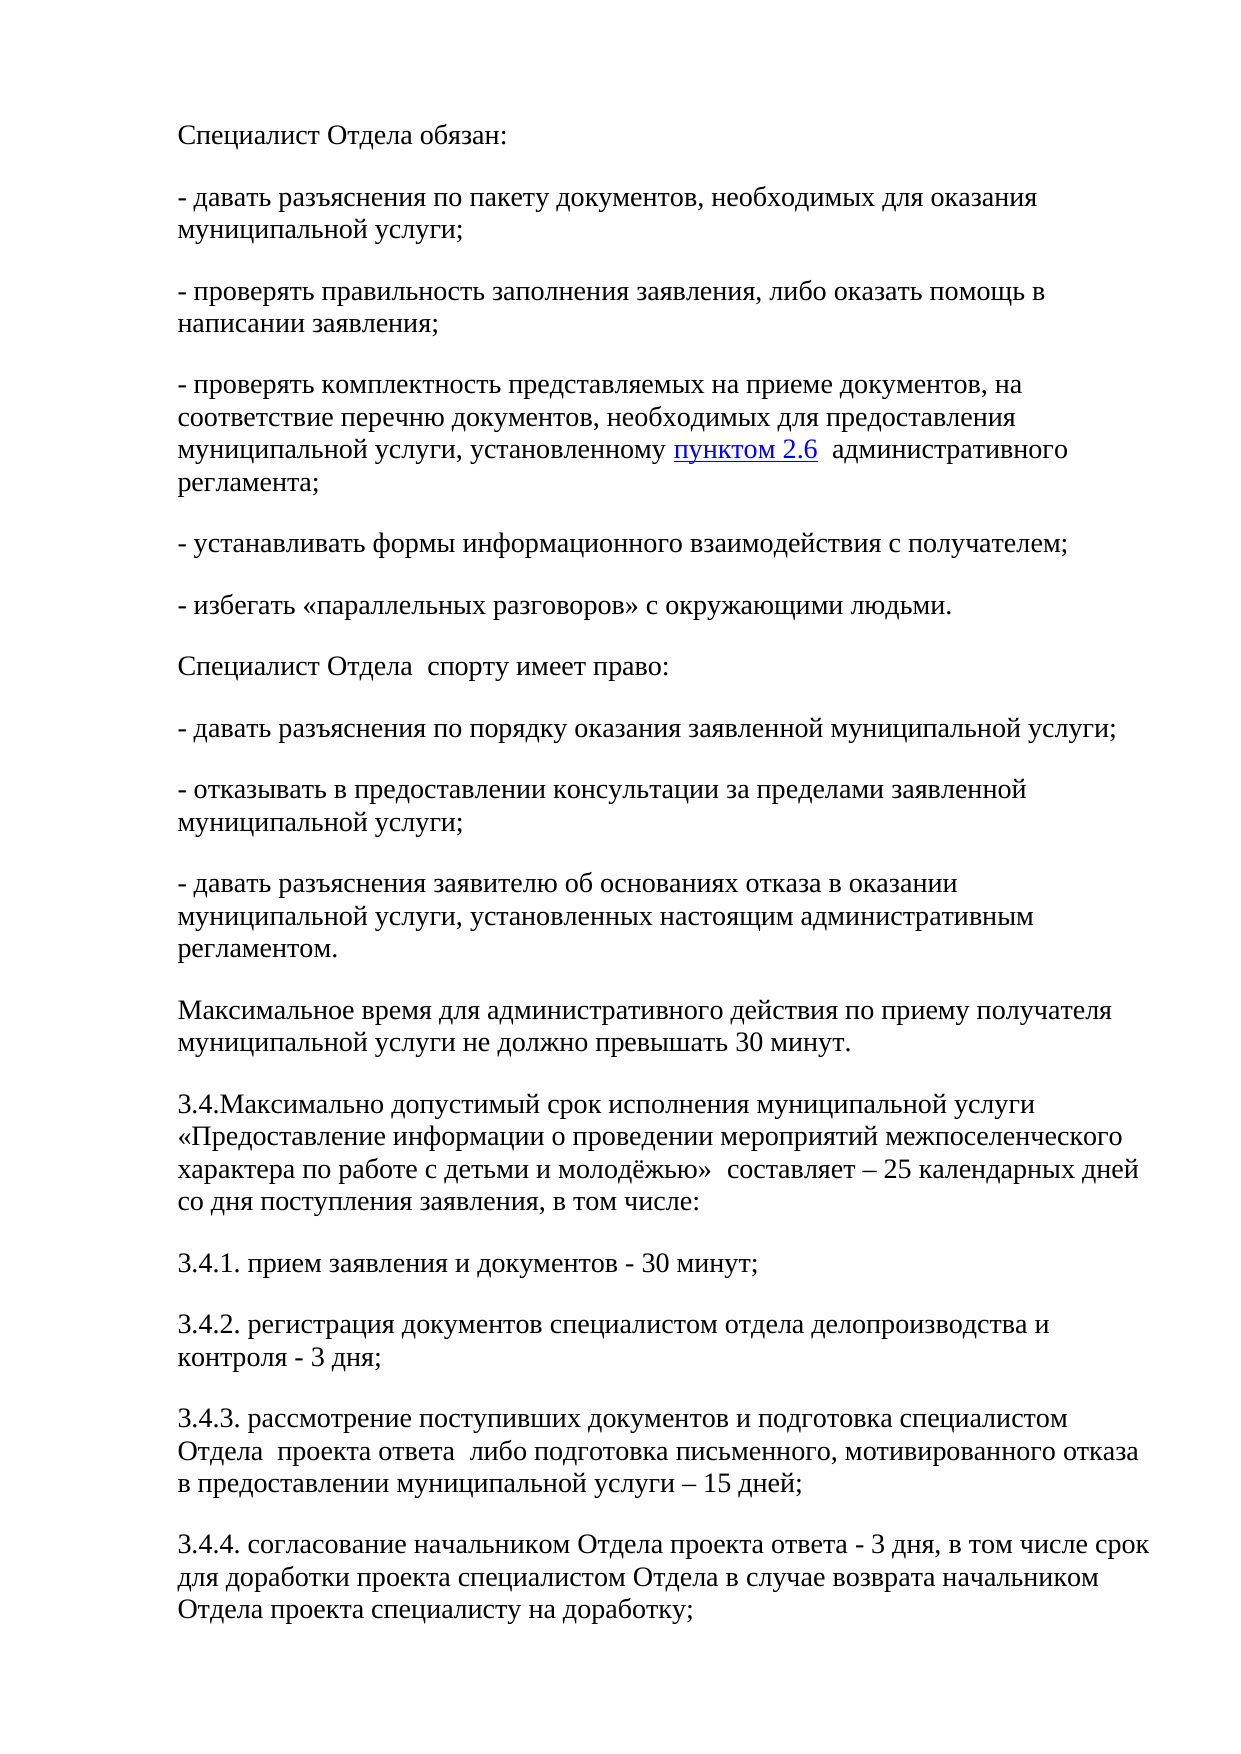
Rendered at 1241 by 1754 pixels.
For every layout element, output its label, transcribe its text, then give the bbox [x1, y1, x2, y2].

text - давать разъяснения заявителю об основаниях отказа в оказании муниципальной услуги, установленных настоящим административным регламентом. [177, 867, 1152, 964]
text Специалист Отдела спорту имеет право: [177, 649, 1152, 682]
text - проверять комплектность представляемых на приеме документов, на соответствие перечню документов, необходимых для предоставления муниципальной услуги, установленному пунктом 2.6 административного регламента; [177, 368, 1152, 497]
text 3.4.2. регистрация документов специалистом отдела делопроизводства и контроля - 3 дня; [177, 1307, 1152, 1372]
text - устанавливать формы информационного взаимодействия с получателем; [177, 526, 1152, 559]
text 3.4.3. рассмотрение поступивших документов и подготовка специалистом Отдела проекта ответа либо подготовка письменного, мотивированного отказа в предоставлении муниципальной услуги – 15 дней; [177, 1401, 1152, 1498]
text - отказывать в предоставлении консультации за пределами заявленной муниципальной услуги; [177, 773, 1152, 837]
text - избегать «параллельных разговоров» с окружающими людьми. [177, 588, 1152, 620]
text 3.4.1. прием заявления и документов - 30 минут; [177, 1246, 1152, 1278]
text 3.4.Максимально допустимый срок исполнения муниципальной услуги «Предоставление информации о проведении мероприятий межпоселенческого характера по работе с детьми и молодёжью» составляет – 25 календарных дней со дня поступления заявления, в том числе: [177, 1087, 1152, 1216]
text - проверять правильность заполнения заявления, либо оказать помощь в написании заявления; [177, 274, 1152, 338]
text Максимальное время для административного действия по приему получателя муниципальной услуги не должно превышать 30 минут. [177, 993, 1152, 1058]
text 3.4.4. согласование начальником Отдела проекта ответа - 3 дня, в том числе срок для доработки проекта специалистом Отдела в случае возврата начальником Отдела проекта специалисту на доработку; [177, 1527, 1152, 1625]
text Специалист Отдела обязан: [177, 118, 1152, 151]
text - давать разъяснения по пакету документов, необходимых для оказания муниципальной услуги; [177, 180, 1152, 244]
text - давать разъяснения по порядку оказания заявленной муниципальной услуги; [177, 711, 1152, 743]
